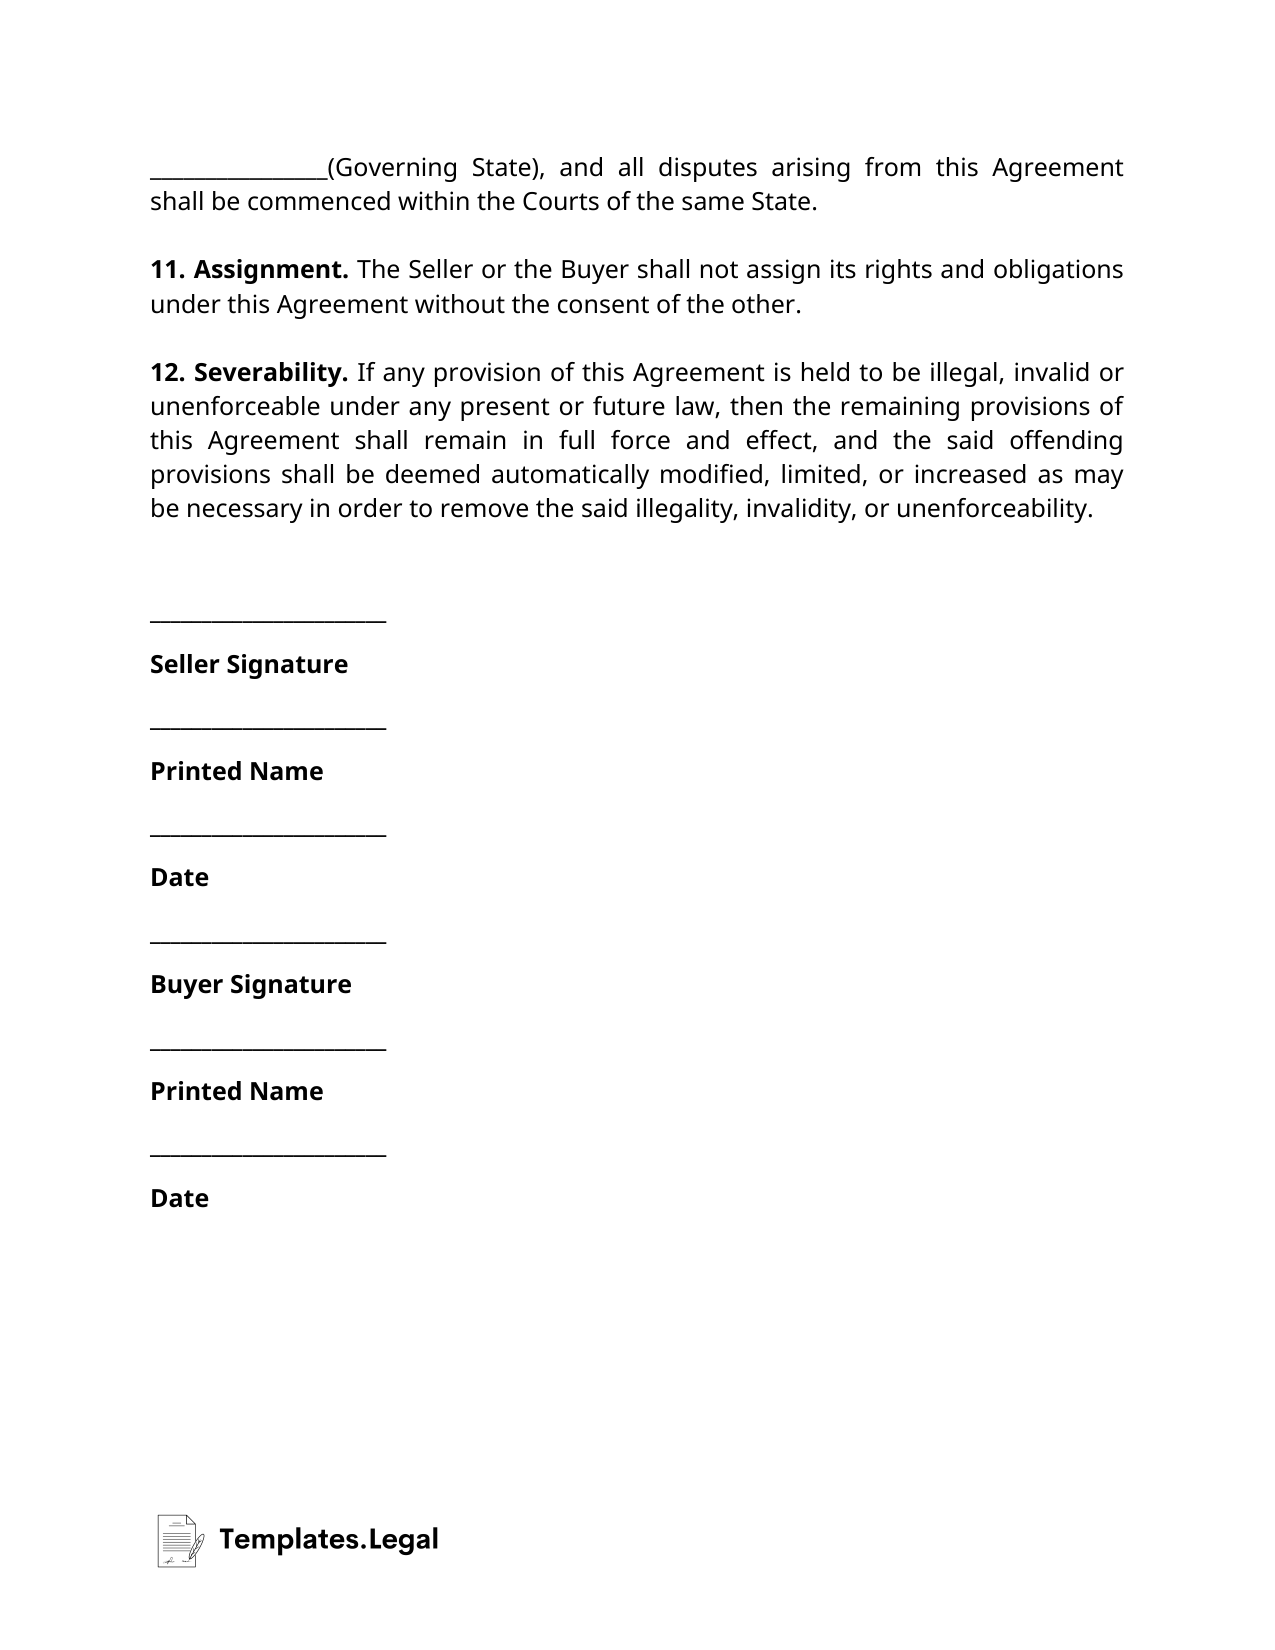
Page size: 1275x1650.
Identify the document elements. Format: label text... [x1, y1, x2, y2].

text 11. Assignment. The Seller or the Buyer shall not assign its rights and obligations under this Agreement without the consent of the other. [150, 252, 1125, 320]
text Date [150, 860, 1125, 894]
text Seller Signature [150, 646, 1125, 680]
text Printed Name [150, 753, 1125, 787]
text _______________________ [150, 913, 1125, 947]
text _______________________ [150, 1127, 1125, 1161]
text Buyer Signature [150, 967, 1125, 1001]
text _______________________ [150, 1020, 1125, 1054]
text Date [150, 1181, 1125, 1215]
text _______________________ [150, 700, 1125, 734]
text _______________________ [150, 807, 1125, 841]
text _______________________ [150, 593, 1125, 627]
picture [150, 1507, 445, 1575]
text 12. Severability. If any provision of this Agreement is held to be illegal, invalid or unenforceable under any present or future law, then the remaining provisions of this Agreement shall remain in full force and effect, and the said offending provisions shall be deemed automatically modified, limited, or increased as may be necessary in order to remove the said illegality, invalidity, or unenforceability. [150, 354, 1125, 525]
text Printed Name [150, 1074, 1125, 1108]
